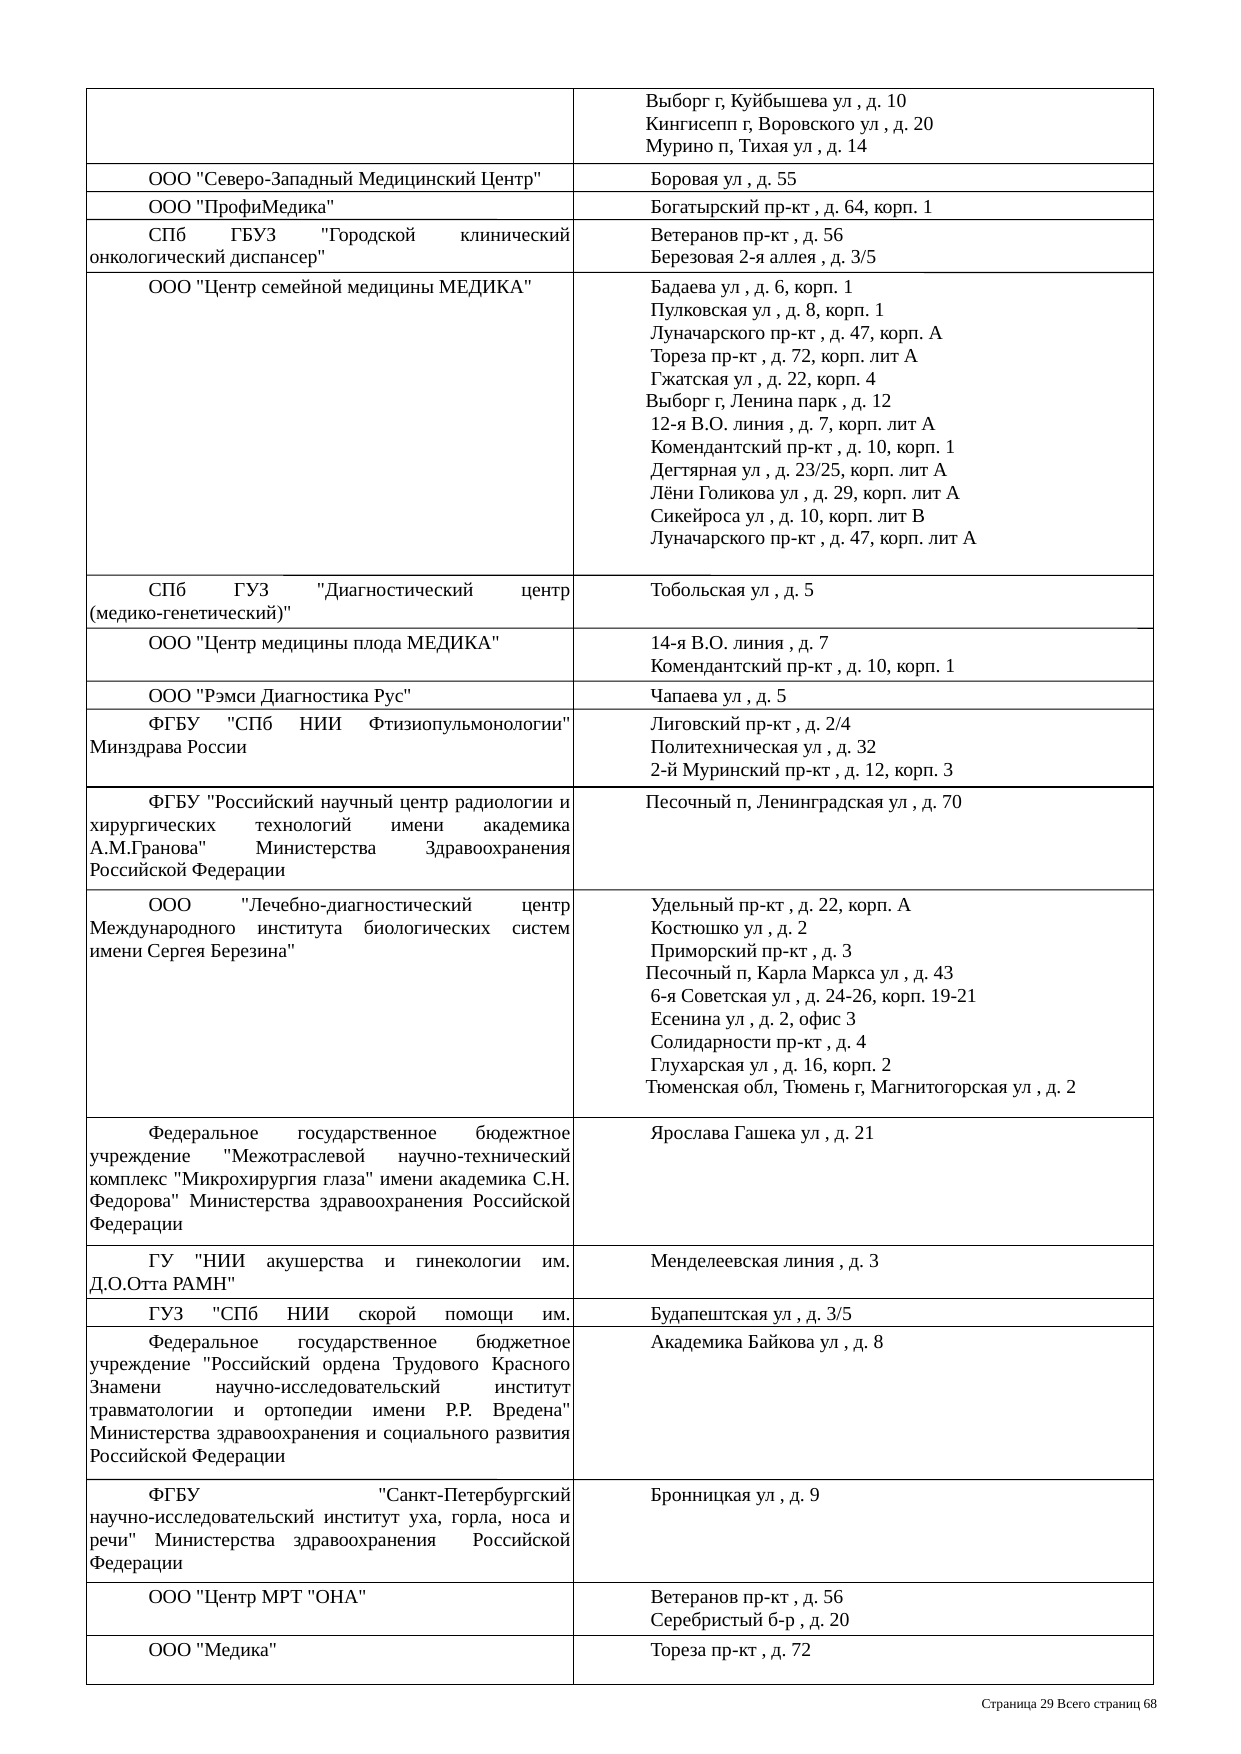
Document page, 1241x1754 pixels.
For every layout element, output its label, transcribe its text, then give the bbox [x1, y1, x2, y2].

text Сикейроса ул , д. 10, корп. лит В [586, 503, 1138, 526]
text Гжатская ул , д. 22, корп. 4 [586, 367, 1138, 389]
text Тореза пр-кт , д. 72, корп. лит А [586, 344, 1138, 367]
text 14-я В.О. линия , д. 7 [586, 631, 1138, 654]
text ГУ "НИИ акушерства и гинекологии им. Д.О.Отта РАМН" [89, 1249, 571, 1294]
text Тореза пр-кт , д. 72 [586, 1638, 1138, 1661]
text Комендантский пр-кт , д. 10, корп. 1 [586, 435, 1138, 458]
text Пулковская ул , д. 8, корп. 1 [586, 298, 1138, 321]
text ООО "ПрофиМедика" [89, 194, 571, 217]
text 6-я Советская ул , д. 24-26, корп. 19-21 [586, 984, 1138, 1007]
text Выборг г, Ленина парк , д. 12 [586, 389, 1138, 412]
text Чапаева ул , д. 5 [586, 684, 1138, 707]
text Песочный п, Ленинградская ул , д. 70 [586, 790, 1138, 813]
text ФГБУ "СПб НИИ Фтизиопульмонологии" Минздрава России [89, 712, 571, 758]
text ГУЗ "СПб НИИ скорой помощи им. И.И.Джанелидзе" [89, 1302, 571, 1327]
text ООО "Центр медицины плода МЕДИКА" [89, 631, 571, 654]
text ООО "Центр семейной медицины МЕДИКА" [89, 275, 571, 298]
text Песочный п, Карла Маркса ул , д. 43 [586, 961, 1138, 984]
text Костюшко ул , д. 2 [586, 916, 1138, 938]
text ФГБУ "Российский научный центр радиологии и хирургических технологий имени академика А.М.Гранова" Министерства Здравоохранения Российской Федерации [89, 790, 571, 881]
text ООО "Рэмси Диагностика Рус" [89, 684, 571, 707]
text Ветеранов пр-кт , д. 56 [586, 222, 1138, 245]
text Менделеевская линия , д. 3 [586, 1249, 1138, 1272]
text Федеральное государственное бюдежтное учреждение "Межотраслевой научно-технический комплекс "Микрохирургия глаза" имени академика С.Н. Федорова" Министерства здравоохранения Российской Федерации [89, 1121, 571, 1235]
text Бадаева ул , д. 6, корп. 1 [586, 275, 1138, 298]
text 2-й Муринский пр-кт , д. 12, корп. 3 [586, 758, 1138, 781]
text Луначарского пр-кт , д. 47, корп. А [586, 321, 1138, 344]
text Лёни Голикова ул , д. 29, корп. лит А [586, 481, 1138, 503]
text Выборг г, Куйбышева ул , д. 10 [586, 89, 1138, 112]
text Есенина ул , д. 2, офис 3 [586, 1007, 1138, 1030]
text Тобольская ул , д. 5 [586, 578, 1138, 601]
text Академика Байкова ул , д. 8 [586, 1329, 1138, 1352]
text СПб ГУЗ "Диагностический центр (медико-генетический)" [89, 578, 571, 624]
text Страница 29 Всего страниц 68 [448, 1696, 1157, 1712]
text Лиговский пр-кт , д. 2/4 [586, 712, 1138, 735]
text ФГБУ "Санкт-Петербургский научно-исследовательский институт уха, горла, носа и речи" Министерства здравоохранения Российской Федерации [89, 1482, 571, 1574]
text Приморский пр-кт , д. 3 [586, 938, 1138, 961]
text Федеральное государственное бюджетное учреждение "Российский ордена Трудового Красного Знамени научно-исследовательский институт травматологии и ортопедии имени Р.Р. Вредена" Министерства здравоохранения и социального развития Российской Федерации [89, 1329, 571, 1466]
text ООО "Лечебно-диагностический центр Международного института биологических систем имени Сергея Березина" [89, 893, 571, 961]
text Политехническая ул , д. 32 [586, 735, 1138, 758]
text Удельный пр-кт , д. 22, корп. А [586, 893, 1138, 916]
text СПб ГБУЗ "Городской клинический онкологический диспансер" [89, 222, 571, 268]
text Березовая 2-я аллея , д. 3/5 [586, 245, 1138, 268]
text Будапештская ул , д. 3/5 [586, 1302, 1138, 1324]
text ООО "Медика" [89, 1638, 571, 1661]
text Серебристый б-р , д. 20 [586, 1608, 1138, 1631]
text Кингисепп г, Воровского ул , д. 20 [586, 112, 1138, 134]
text ООО "Северо-Западный Медицинский Центр" [89, 167, 571, 189]
text Луначарского пр-кт , д. 47, корп. лит А [586, 526, 1138, 549]
text Комендантский пр-кт , д. 10, корп. 1 [586, 654, 1138, 677]
text Тюменская обл, Тюмень г, Магнитогорская ул , д. 2 [586, 1075, 1138, 1098]
text Дегтярная ул , д. 23/25, корп. лит А [586, 458, 1138, 481]
text 12-я В.О. линия , д. 7, корп. лит А [586, 412, 1138, 435]
text ООО "Центр МРТ "ОНА" [89, 1585, 571, 1608]
text Ярослава Гашека ул , д. 21 [586, 1121, 1138, 1144]
text Бронницкая ул , д. 9 [586, 1482, 1138, 1505]
text Солидарности пр-кт , д. 4 [586, 1030, 1138, 1053]
text Ветеранов пр-кт , д. 56 [586, 1585, 1138, 1608]
text Богатырский пр-кт , д. 64, корп. 1 [586, 194, 1138, 217]
text Глухарская ул , д. 16, корп. 2 [586, 1053, 1138, 1075]
text Боровая ул , д. 55 [586, 167, 1138, 189]
text Мурино п, Тихая ул , д. 14 [586, 134, 1138, 157]
